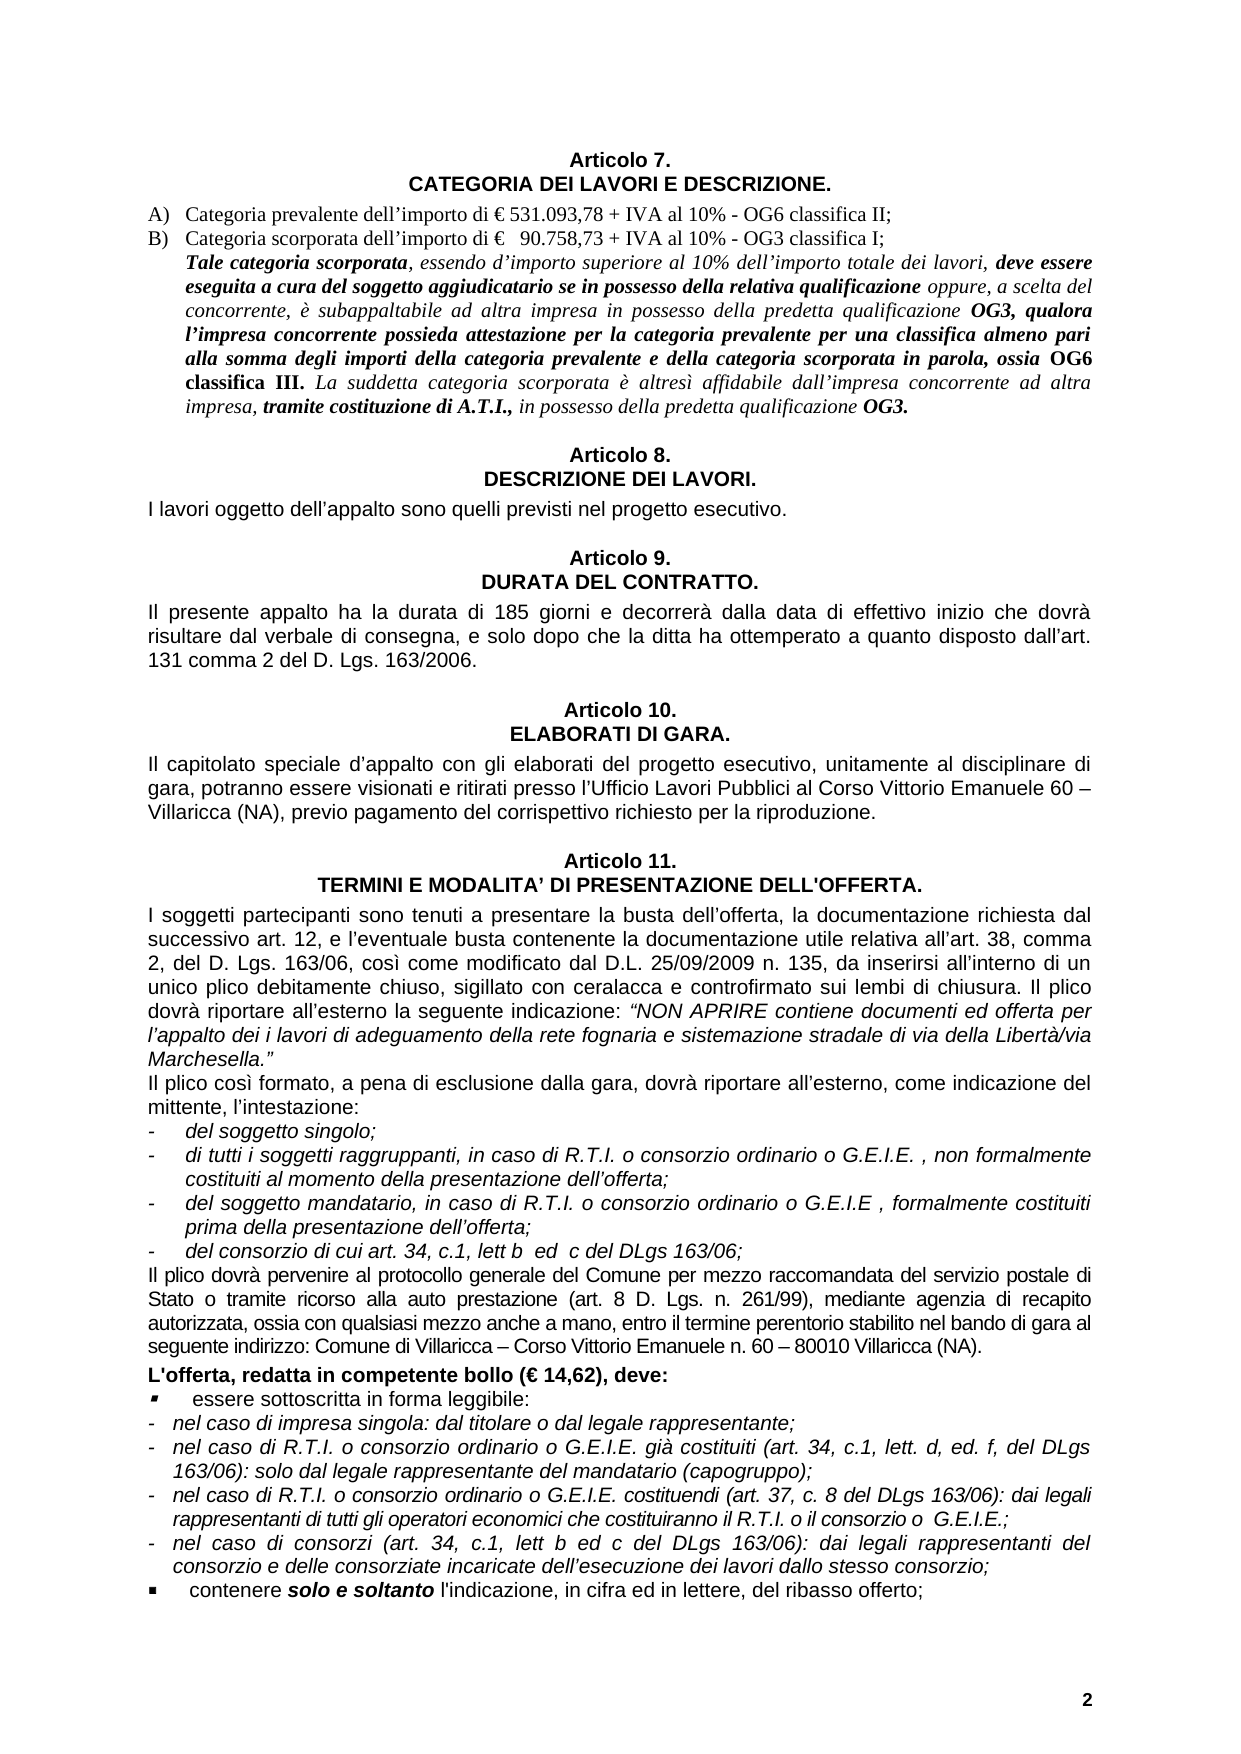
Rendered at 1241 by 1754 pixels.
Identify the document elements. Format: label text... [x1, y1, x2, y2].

subtitle Articolo 8. DESCRIZIONE DEI LAVORI. [148, 442, 1092, 490]
list nel caso di consorzi (art. 34, c.1, lett b ed c del DLgs 163/06): dai legali rappresentanti del consorzio e delle consorziate incaricate dell’esecuzione dei lavori dallo stesso consorzio; [148, 1530, 1092, 1578]
list del soggetto singolo; [148, 1119, 1092, 1143]
list Categoria scorporata dell’importo di € 90.758,73 + IVA al 10% - OG3 classifica I; [148, 226, 1092, 250]
list I soggetti partecipanti sono tenuti a presentare la busta dell’offerta, la documentazione richiesta dal successivo art. 12, e l’eventuale busta contenente la documentazione utile relativa all’art. 38, comma 2, del D. Lgs. 163/06, così come modificato dal D.L. 25/09/2009 n. 135, da inserirsi all’interno di un unico plico debitamente chiuso, sigillato con ceralacca e controfirmato sui lembi di chiusura. Il plico dovrà riportare all’esterno la seguente indicazione: “NON APRIRE contiene documenti ed offerta per l’appalto dei i lavori di adeguamento della rete fognaria e sistemazione stradale di via della Libertà/via Marchesella.” [148, 903, 1092, 1071]
text Il presente appalto ha la durata di 185 giorni e decorrerà dalla data di effettivo inizio che dovrà risultare dal verbale di consegna, e solo dopo che la ditta ha ottemperato a quanto disposto dall’art. 131 comma 2 del D. Lgs. 163/2006. [148, 600, 1092, 672]
subtitle Articolo 10. ELABORATI DI GARA. [148, 697, 1092, 745]
text Il plico dovrà pervenire al protocollo generale del Comune per mezzo raccomandata del servizio postale di Stato o tramite ricorso alla auto prestazione (art. 8 D. Lgs. n. 261/99), mediante agenzia di recapito autorizzata, ossia con qualsiasi mezzo anche a mano, entro il termine perentorio stabilito nel bando di gara al seguente indirizzo: Comune di Villaricca – Corso Vittorio Emanuele n. 60 – 80010 Villaricca (NA). [148, 1262, 1092, 1358]
subtitle Articolo 9. DURATA DEL CONTRATTO. [148, 546, 1092, 594]
subtitle Articolo 7. CATEGORIA DEI LAVORI E DESCRIZIONE. [148, 148, 1092, 196]
text L'offerta, redatta in competente bollo (€ 14,62), deve: [148, 1362, 1092, 1386]
list essere sottoscritta in forma leggibile: [148, 1386, 1092, 1411]
list contenere solo e soltanto l'indicazione, in cifra ed in lettere, del ribasso offerto; [148, 1578, 1092, 1602]
text Il capitolato speciale d’appalto con gli elaborati del progetto esecutivo, unitamente al disciplinare di gara, potranno essere visionati e ritirati presso l’Ufficio Lavori Pubblici al Corso Vittorio Emanuele 60 – Villaricca (NA), previo pagamento del corrispettivo richiesto per la riproduzione. [148, 752, 1092, 823]
list nel caso di R.T.I. o consorzio ordinario o G.E.I.E. costituendi (art. 37, c. 8 del DLgs 163/06): dai legali rappresentanti di tutti gli operatori economici che costituiranno il R.T.I. o il consorzio o G.E.I.E.; [148, 1482, 1092, 1530]
text Il plico così formato, a pena di esclusione dalla gara, dovrà riportare all’esterno, come indicazione del mittente, l’intestazione: [148, 1071, 1092, 1119]
list di tutti i soggetti raggruppanti, in caso di R.T.I. o consorzio ordinario o G.E.I.E. , non formalmente costituiti al momento della presentazione dell’offerta; [148, 1143, 1092, 1191]
list Categoria prevalente dell’importo di € 531.093,78 + IVA al 10% - OG6 classifica II; [148, 202, 1092, 226]
text I lavori oggetto dell’appalto sono quelli previsti nel progetto esecutivo. [148, 497, 1092, 521]
list nel caso di impresa singola: dal titolare o dal legale rappresentante; [148, 1411, 1092, 1434]
subtitle Articolo 11. TERMINI E MODALITA’ DI PRESENTAZIONE DELL'OFFERTA. [148, 849, 1092, 897]
list nel caso di R.T.I. o consorzio ordinario o G.E.I.E. già costituiti (art. 34, c.1, lett. d, ed. f, del DLgs 163/06): solo dal legale rappresentante del mandatario (capogruppo); [148, 1434, 1092, 1482]
list Tale categoria scorporata, essendo d’importo superiore al 10% dell’importo totale dei lavori, deve essere eseguita a cura del soggetto aggiudicatario se in possesso della relativa qualificazione oppure, a scelta del concorrente, è subappaltabile ad altra impresa in possesso della predetta qualificazione OG3, qualora l’impresa concorrente possieda attestazione per la categoria prevalente per una classifica almeno pari alla somma degli importi della categoria prevalente e della categoria scorporata in parola, ossia OG6 classifica III. La suddetta categoria scorporata è altresì affidabile dall’impresa concorrente ad altra impresa, tramite costituzione di A.T.I., in possesso della predetta qualificazione OG3. [185, 250, 1092, 418]
list del consorzio di cui art. 34, c.1, lett b ed c del DLgs 163/06; [148, 1238, 1092, 1262]
list del soggetto mandatario, in caso di R.T.I. o consorzio ordinario o G.E.I.E , formalmente costituiti prima della presentazione dell’offerta; [148, 1191, 1092, 1238]
